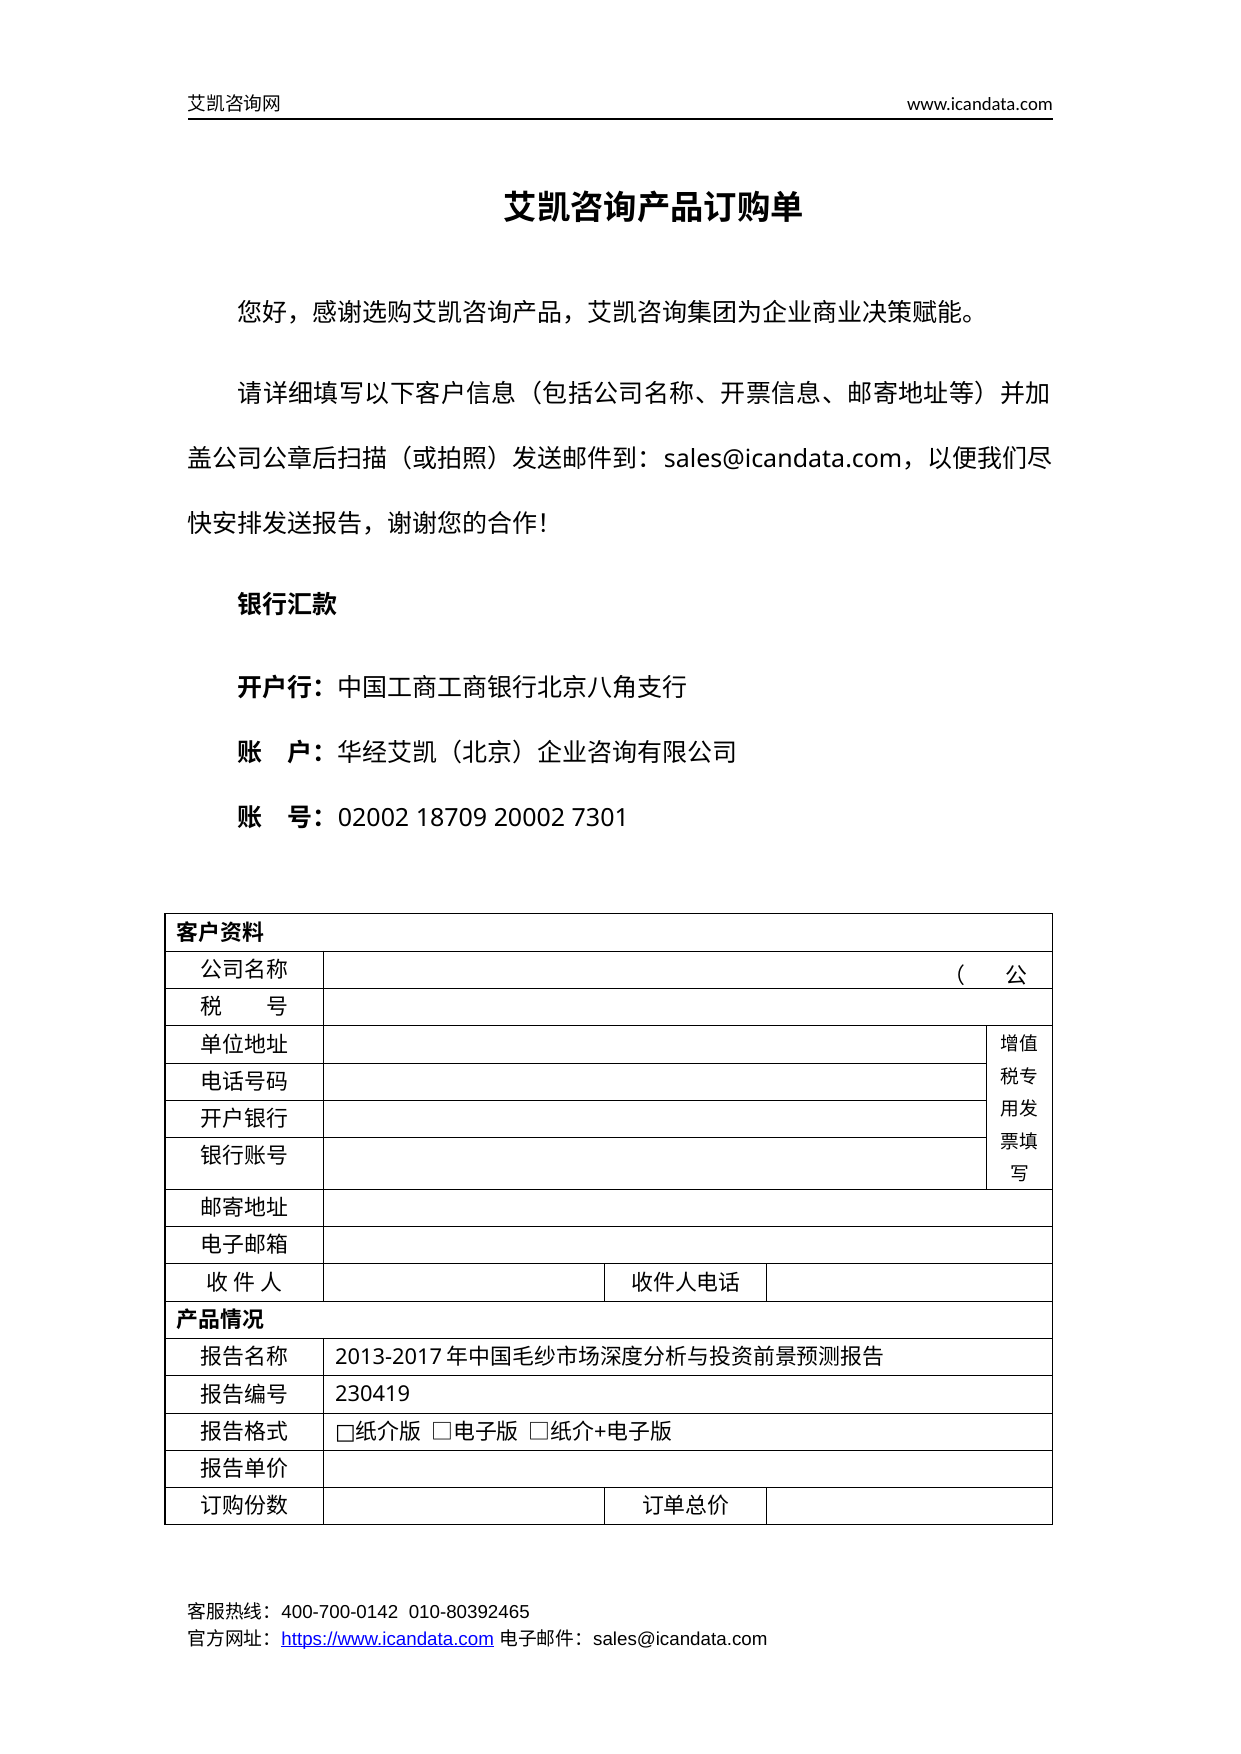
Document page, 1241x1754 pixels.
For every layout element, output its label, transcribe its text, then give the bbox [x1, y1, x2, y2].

table_cell [324, 1488, 604, 1524]
table_cell 公司名称 [166, 952, 323, 988]
table_cell [767, 1264, 1052, 1301]
table_cell 银行账号 [166, 1138, 323, 1189]
table_cell 订购份数 [166, 1488, 323, 1524]
text 账 号：02002 18709 20002 7301 [187, 783, 1053, 848]
table_cell 报告单价 [166, 1451, 323, 1487]
table_cell [324, 1064, 986, 1100]
text 账 户：华经艾凯（北京）企业咨询有限公司 [187, 718, 1053, 783]
table_cell 单位地址 [166, 1026, 323, 1062]
table_cell □纸介版 □电子版 □纸介+电子版 [324, 1414, 1052, 1450]
table_cell 订单总价 [605, 1488, 766, 1524]
table_cell [324, 1026, 986, 1062]
table_cell 230419 [324, 1376, 1052, 1412]
table_cell 报告名称 [166, 1339, 323, 1375]
text 开户行：中国工商工商银行北京八角支行 [187, 653, 1053, 718]
table_cell 收件人电话 [605, 1264, 766, 1301]
table_cell [767, 1488, 1052, 1524]
text 请详细填写以下客户信息（包括公司名称、开票信息、邮寄地址等）并加盖公司公章后扫描（或拍照）发送邮件到：sales@icandata.com，以便我们尽快安排发送报告，谢谢您的合作！ [187, 359, 1053, 554]
table_cell [324, 1451, 1052, 1487]
table_cell [324, 989, 1052, 1025]
table_cell 邮寄地址 [166, 1190, 323, 1226]
table_cell [324, 1101, 986, 1137]
table_cell [324, 952, 1052, 988]
table_cell 税 号 [166, 989, 323, 1025]
table_cell [324, 1138, 986, 1189]
table_cell 电子邮箱 [166, 1227, 323, 1263]
text 艾凯咨询产品订购单 [187, 172, 1053, 237]
table_cell 2013-2017年中国毛纱市场深度分析与投资前景预测报告 [324, 1339, 1052, 1375]
table_header 客户资料 [166, 914, 1052, 951]
table_cell 产品情况 [166, 1302, 1052, 1338]
text 您好，感谢选购艾凯咨询产品，艾凯咨询集团为企业商业决策赋能。 [187, 278, 1053, 343]
table_cell 收 件 人 [166, 1264, 323, 1301]
table_cell [324, 1190, 1052, 1226]
table_cell 报告编号 [166, 1376, 323, 1412]
text 银行汇款 [187, 570, 1053, 635]
table_cell [324, 1227, 1052, 1263]
table_cell 报告格式 [166, 1414, 323, 1450]
table_cell 开户银行 [166, 1101, 323, 1137]
table_cell 电话号码 [166, 1064, 323, 1100]
table_cell [324, 1264, 604, 1301]
table_cell 增值税专用发票填写 [987, 1026, 1052, 1189]
